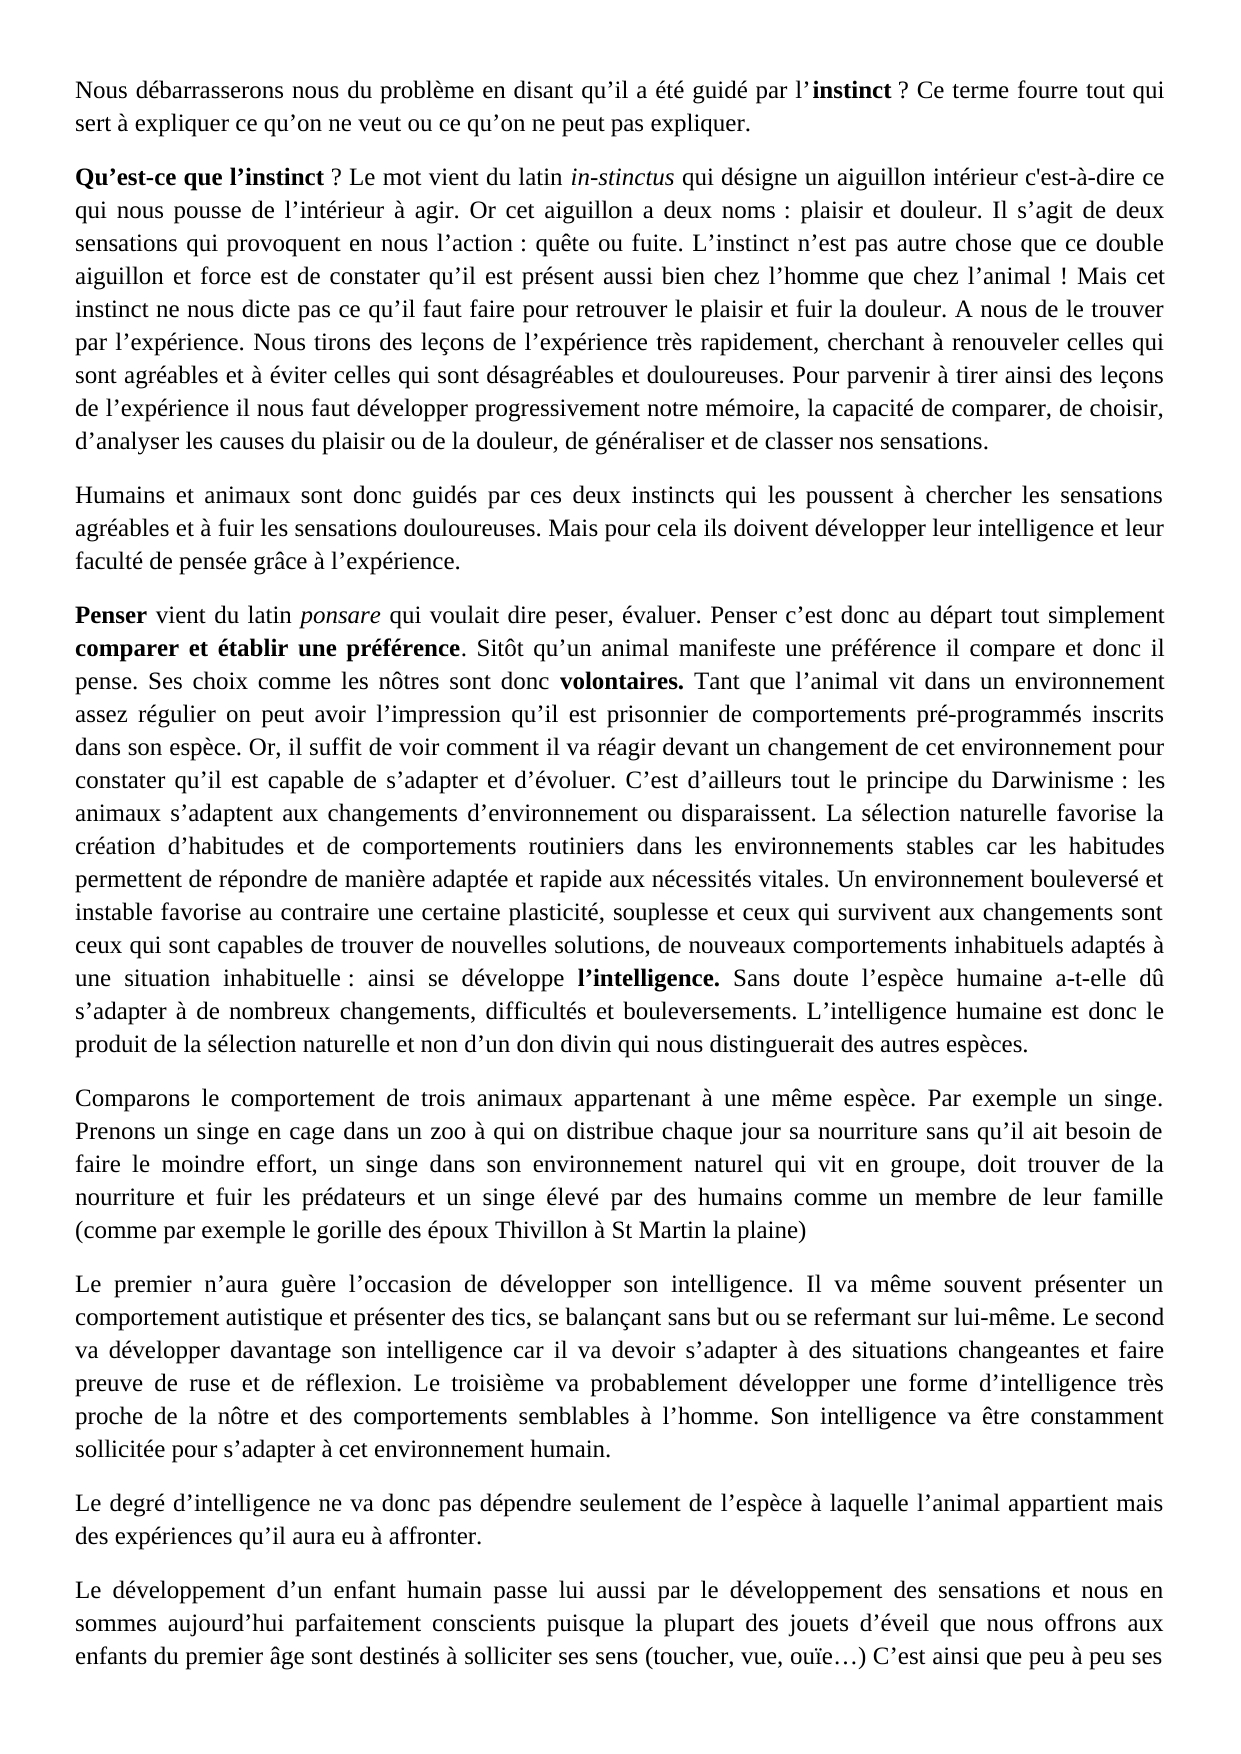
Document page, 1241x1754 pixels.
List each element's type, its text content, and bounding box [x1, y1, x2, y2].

text Qu’est-ce que l’instinct ? Le mot vient du latin in-stinctus qui désigne un aiguillon intérieur c'est-à-dire ce qui nous pousse de l’intérieur à agir. Or cet aiguillon a deux noms : plaisir et douleur. Il s’agit de deux sensations qui provoquent en nous l’action : quête ou fuite. L’instinct n’est pas autre chose que ce double aiguillon et force est de constater qu’il est présent aussi bien chez l’homme que chez l’animal ! Mais cet instinct ne nous dicte pas ce qu’il faut faire pour retrouver le plaisir et fuir la douleur. A nous de le trouver par l’expérience. Nous tirons des leçons de l’expérience très rapidement, cherchant à renouveler celles qui sont agréables et à éviter celles qui sont désagréables et douloureuses. Pour parvenir à tirer ainsi des leçons de l’expérience il nous faut développer progressivement notre mémoire, la capacité de comparer, de choisir, d’analyser les causes du plaisir ou de la douleur, de généraliser et de classer nos sensations. [75, 162, 1165, 455]
text Comparons le comportement de trois animaux appartenant à une même espèce. Par exemple un singe. Prenons un singe en cage dans un zoo à qui on distribue chaque jour sa nourriture sans qu’il ait besoin de faire le moindre effort, un singe dans son environnement naturel qui vit en groupe, doit trouver de la nourriture et fuir les prédateurs et un singe élevé par des humains comme un membre de leur famille (comme par exemple le gorille des époux Thivillon à St Martin la plaine) [75, 1083, 1165, 1244]
text Penser vient du latin ponsare qui voulait dire peser, évaluer. Penser c’est donc au départ tout simplement comparer et établir une préférence. Sitôt qu’un animal manifeste une préférence il compare et donc il pense. Ses choix comme les nôtres sont donc volontaires. Tant que l’animal vit dans un environnement assez régulier on peut avoir l’impression qu’il est prisonnier de comportements pré-programmés inscrits dans son espèce. Or, il suffit de voir comment il va réagir devant un changement de cet environnement pour constater qu’il est capable de s’adapter et d’évoluer. C’est d’ailleurs tout le principe du Darwinisme : les animaux s’adaptent aux changements d’environnement ou disparaissent. La sélection naturelle favorise la création d’habitudes et de comportements routiniers dans les environnements stables car les habitudes permettent de répondre de manière adaptée et rapide aux nécessités vitales. Un environnement bouleversé et instable favorise au contraire une certaine plasticité, souplesse et ceux qui survivent aux changements sont ceux qui sont capables de trouver de nouvelles solutions, de nouveaux comportements inhabituels adaptés à une situation inhabituelle : ainsi se développe l’intelligence. Sans doute l’espèce humaine a-t-elle dû s’adapter à de nombreux changements, difficultés et bouleversements. L’intelligence humaine est donc le produit de la sélection naturelle et non d’un don divin qui nous distinguerait des autres espèces. [75, 600, 1165, 1058]
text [75, 1575, 1165, 1669]
text Humains et animaux sont donc guidés par ces deux instincts qui les poussent à chercher les sensations agréables et à fuir les sensations douloureuses. Mais pour cela ils doivent développer leur intelligence et leur faculté de pensée grâce à l’expérience. [75, 480, 1165, 575]
text Le premier n’aura guère l’occasion de développer son intelligence. Il va même souvent présenter un comportement autistique et présenter des tics, se balançant sans but ou se refermant sur lui-même. Le second va développer davantage son intelligence car il va devoir s’adapter à des situations changeantes et faire preuve de ruse et de réflexion. Le troisième va probablement développer une forme d’intelligence très proche de la nôtre et des comportements semblables à l’homme. Son intelligence va être constamment sollicitée pour s’adapter à cet environnement humain. [75, 1269, 1165, 1463]
text Le degré d’intelligence ne va donc pas dépendre seulement de l’espèce à laquelle l’animal appartient mais des expériences qu’il aura eu à affronter. [75, 1488, 1165, 1549]
text Nous débarrasserons nous du problème en disant qu’il a été guidé par l’instinct ? Ce terme fourre tout qui sert à expliquer ce qu’on ne veut ou ce qu’on ne peut pas expliquer. [75, 75, 1165, 137]
